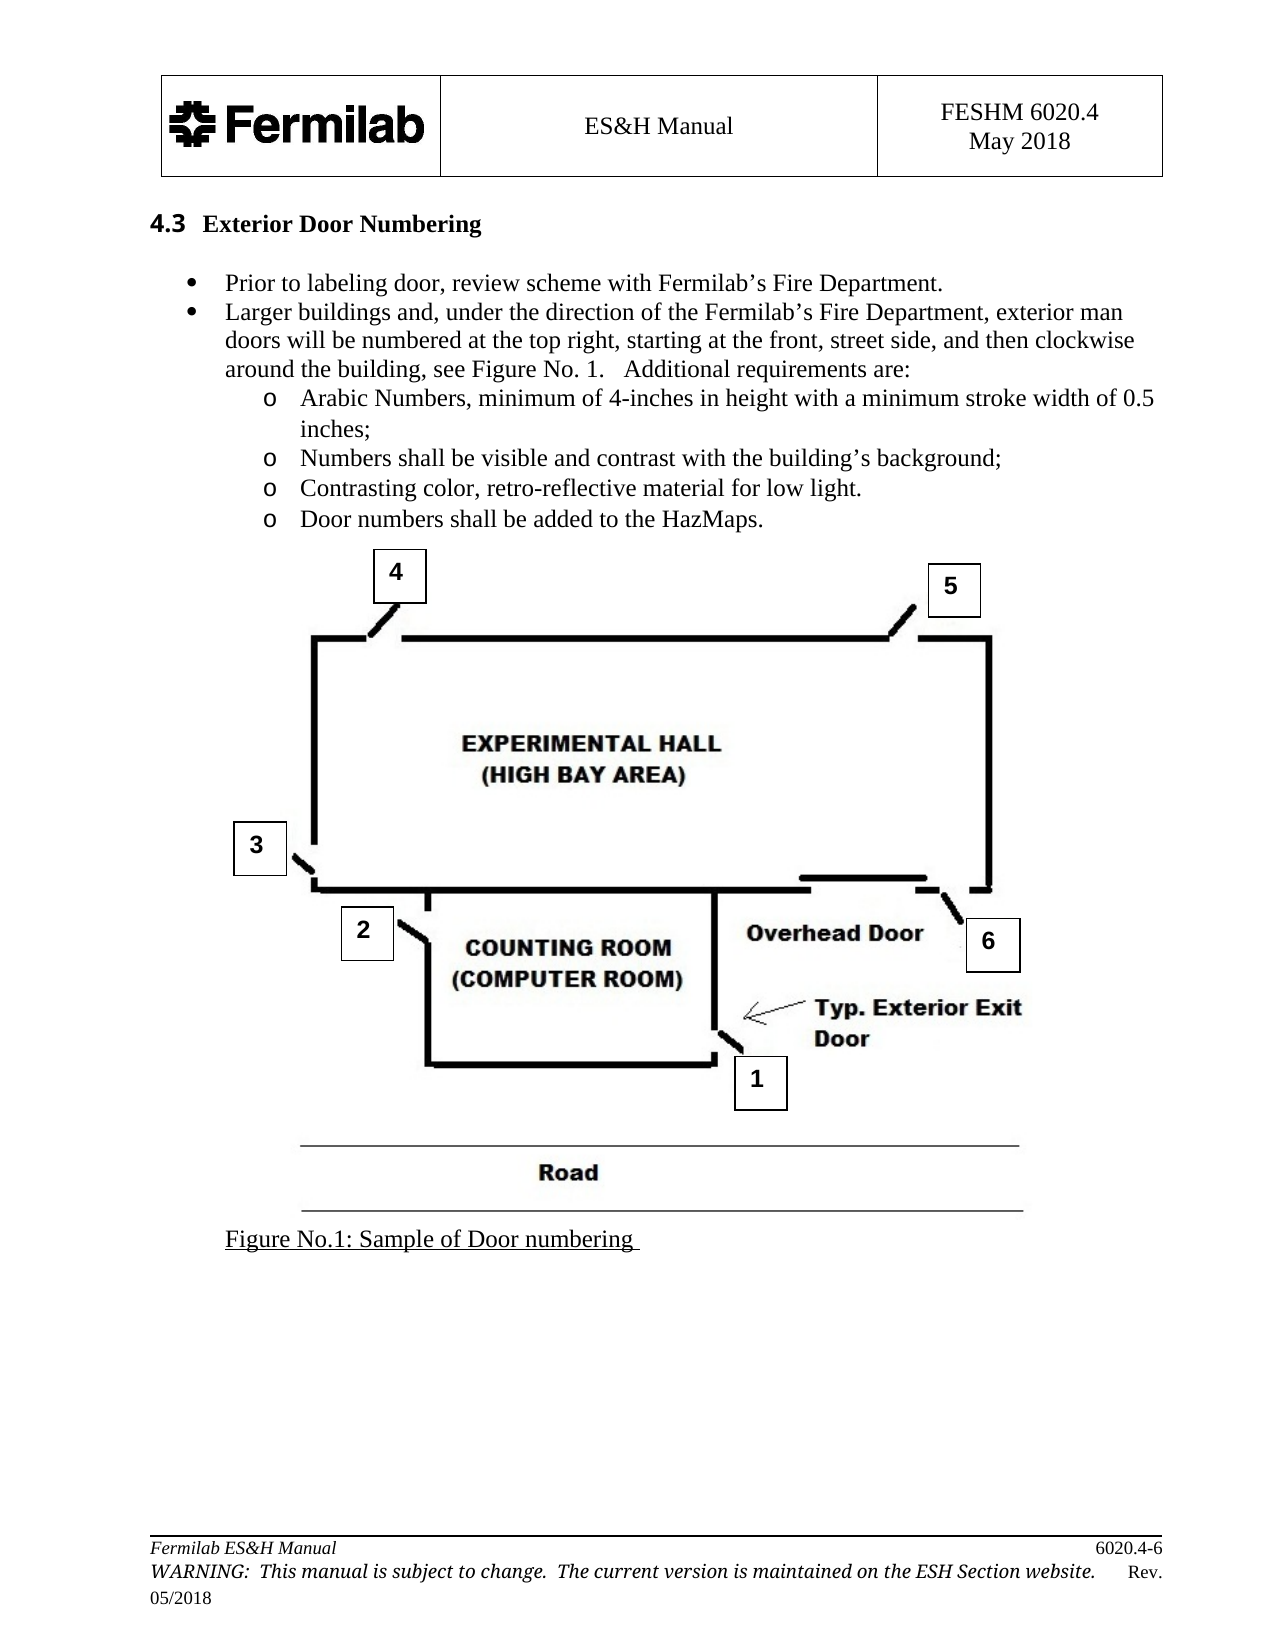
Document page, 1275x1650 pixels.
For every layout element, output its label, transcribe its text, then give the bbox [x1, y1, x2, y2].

list Door numbers shall be added to the HazMaps. [262, 504, 1162, 535]
picture [280, 592, 1033, 1224]
list Larger buildings and, under the direction of the Fermilab’s Fire Department, exterior man doors will be numbered at the top right, starting at the front, street side, and then clockwise around the building, see Figure No. 1. Additional requirements are: [187, 297, 1162, 383]
list Arabic Numbers, minimum of 4-inches in height with a minimum stroke width of 0.5 inches; [262, 383, 1162, 443]
list Numbers shall be visible and contrast with the building’s background; [262, 443, 1162, 473]
list Contrasting color, retro-reflective material for low light. [262, 473, 1162, 504]
text Figure No.1: Sample of Door numbering [150, 1224, 1162, 1252]
list Prior to labeling door, review scheme with Fermilab’s Fire Department. [187, 268, 1162, 297]
subtitle Exterior Door Numbering [150, 205, 1162, 239]
picture [169, 101, 424, 147]
